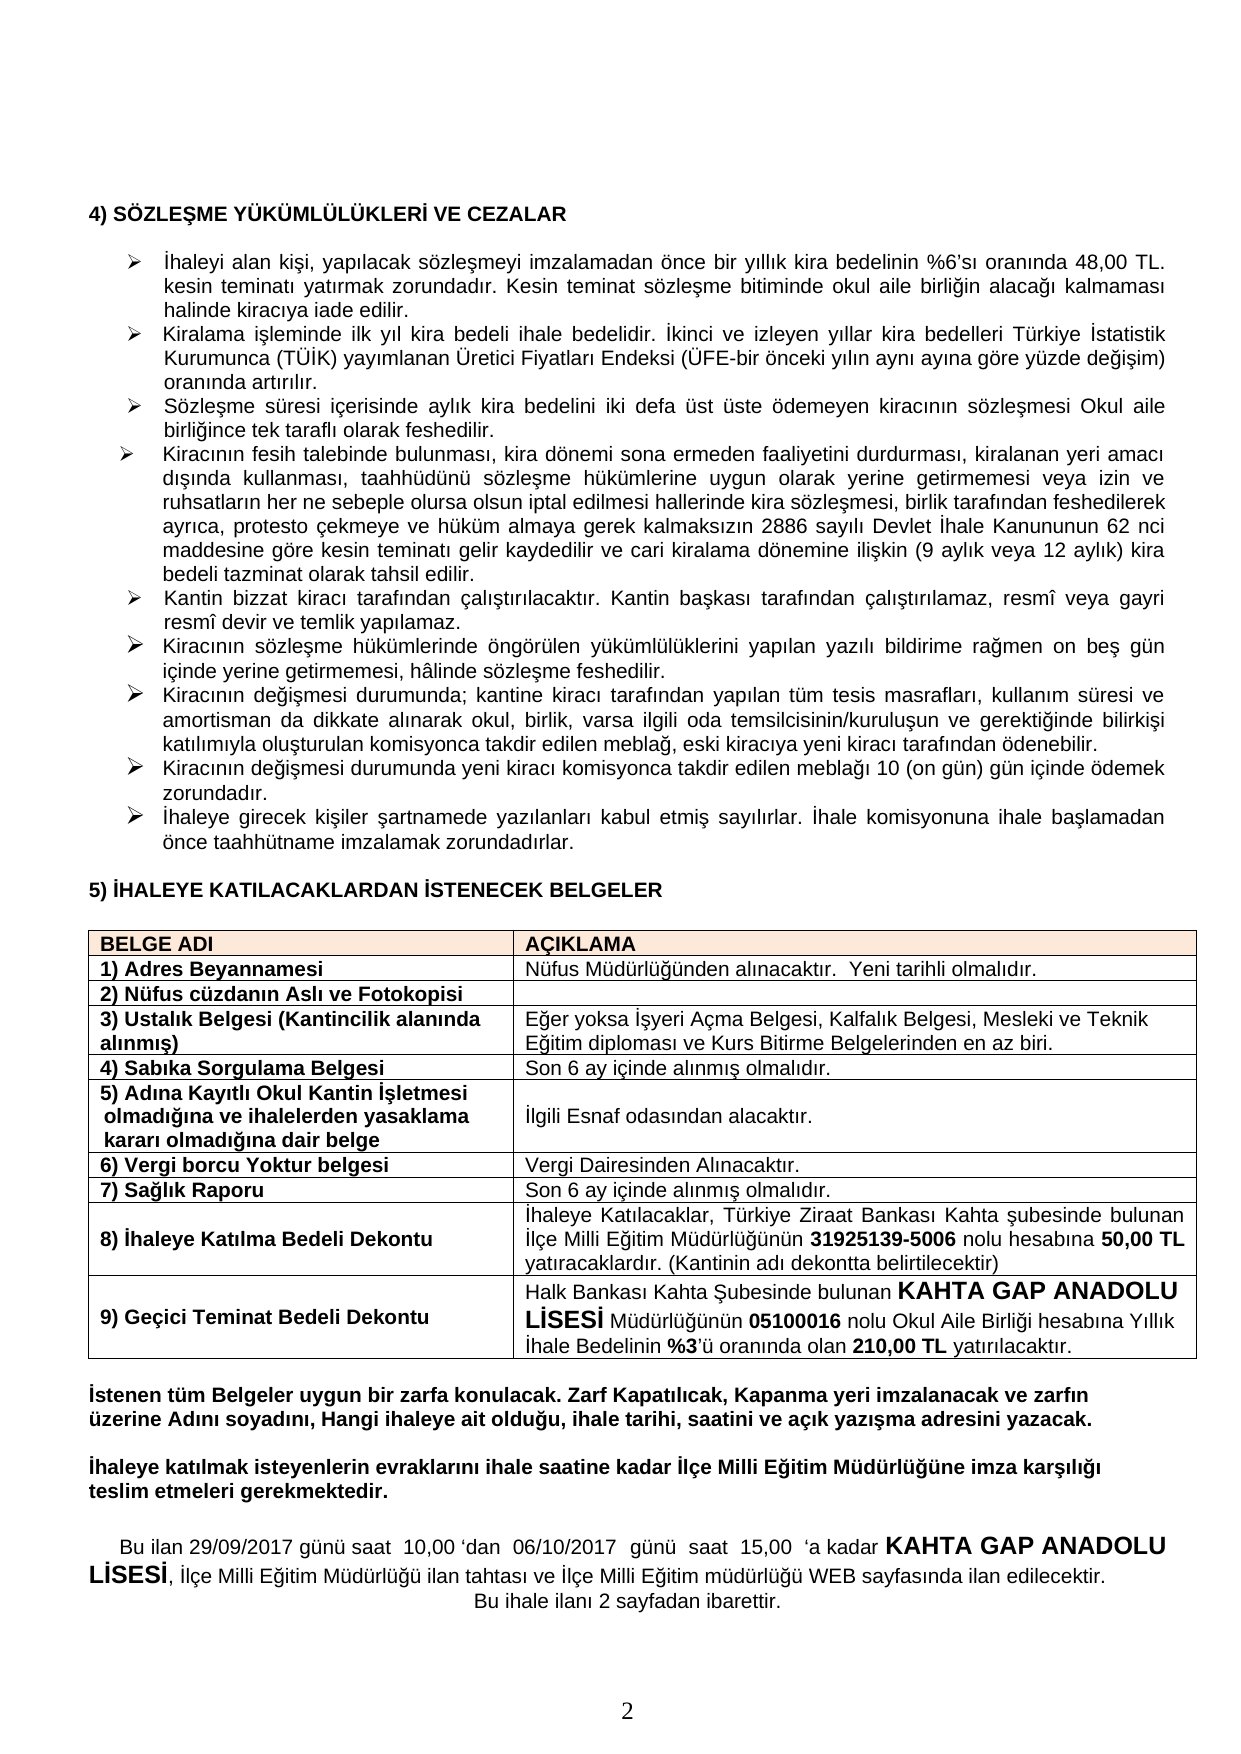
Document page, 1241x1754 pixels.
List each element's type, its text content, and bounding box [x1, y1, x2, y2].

table_cell Vergi Dairesinden Alınacaktır. [514, 1153, 1196, 1177]
table_cell Son 6 ay içinde alınmış olmalıdır. [514, 1055, 1196, 1079]
text 5) İHALEYE KATILACAKLARDAN İSTENECEK BELGELER [89, 878, 1042, 902]
text İstenen tüm Belgeler uygun bir zarfa konulacak. Zarf Kapatılıcak, Kapanma yeri imzalanacak ve zarfın üzerine Adını soyadını, Hangi ihaleye ait olduğu, ihale tarihi, saatini ve açık yazışma adresini yazacak. [89, 1383, 1166, 1431]
table_header AÇIKLAMA [514, 931, 1196, 955]
list İhaleyi alan kişi, yapılacak sözleşmeyi imzalamadan önce bir yıllık kira bedelinin %6’sı oranında 48,00 TL. kesin teminatı yatırmak zorundadır. Kesin teminat sözleşme bitiminde okul aile birliğin alacağı kalmaması halinde kiracıya iade edilir. [126, 250, 1166, 322]
table_cell Nüfus Müdürlüğünden alınacaktır. Yeni tarihli olmalıdır. [514, 956, 1196, 980]
list Kiracının fesih talebinde bulunması, kira dönemi sona ermeden faaliyetini durdurması, kiralanan yeri amacı dışında kullanması, taahhüdünü sözleşme hükümlerine uygun olarak yerine getirmemesi veya izin ve ruhsatların her ne sebeple olursa olsun iptal edilmesi hallerinde kira sözleşmesi, birlik tarafından feshedilerek ayrıca, protesto çekmeye ve hüküm almaya gerek kalmaksızın 2886 sayılı Devlet İhale Kanununun 62 nci maddesine göre kesin teminatı gelir kaydedilir ve cari kiralama dönemine ilişkin (9 aylık veya 12 aylık) kira bedeli tazminat olarak tahsil edilir. [118, 442, 1166, 586]
table_cell 4) Sabıka Sorgulama Belgesi [89, 1055, 513, 1079]
table_cell 1) Adres Beyannamesi [89, 956, 513, 980]
table_cell Son 6 ay içinde alınmış olmalıdır. [514, 1178, 1196, 1202]
table_cell Eğer yoksa İşyeri Açma Belgesi, Kalfalık Belgesi, Mesleki ve Teknik Eğitim diploması ve Kurs Bitirme Belgelerinden en az biri. [514, 1006, 1196, 1054]
text Bu ilan 29/09/2017 günü saat 10,00 ‘dan 06/10/2017 günü saat 15,00 ‘a kadar KAHTA GAP ANADOLU LİSESİ, İlçe Milli Eğitim Müdürlüğü ilan tahtası ve İlçe Milli Eğitim müdürlüğü WEB sayfasında ilan edilecektir. [89, 1531, 1166, 1589]
list Kiracının sözleşme hükümlerinde öngörülen yükümlülüklerini yapılan yazılı bildirime rağmen on beş gün içinde yerine getirmemesi, hâlinde sözleşme feshedilir. [125, 634, 1166, 683]
table_header BELGE ADI [89, 931, 513, 955]
table_cell İlgili Esnaf odasından alacaktır. [514, 1080, 1196, 1152]
text Bu ihale ilanı 2 sayfadan ibarettir. [89, 1589, 1166, 1613]
list Kiracının değişmesi durumunda yeni kiracı komisyonca takdir edilen meblağı 10 (on gün) gün içinde ödemek zorundadır. [125, 756, 1166, 805]
table_cell 7) Sağlık Raporu [89, 1178, 513, 1202]
list Kiracının değişmesi durumunda; kantine kiracı tarafından yapılan tüm tesis masrafları, kullanım süresi ve amortisman da dikkate alınarak okul, birlik, varsa ilgili oda temsilcisinin/kuruluşun ve gerektiğinde bilirkişi katılımıyla oluşturulan komisyonca takdir edilen meblağ, eski kiracıya yeni kiracı tarafından ödenebilir. [125, 683, 1166, 756]
table_cell [514, 981, 1196, 1005]
table_cell 9) Geçici Teminat Bedeli Dekontu [89, 1276, 513, 1358]
list Kiralama işleminde ilk yıl kira bedeli ihale bedelidir. İkinci ve izleyen yıllar kira bedelleri Türkiye İstatistik Kurumunca (TÜİK) yayımlanan Üretici Fiyatları Endeksi (ÜFE-bir önceki yılın aynı ayına göre yüzde değişim) oranında artırılır. [126, 322, 1166, 394]
list Kantin bizzat kiracı tarafından çalıştırılacaktır. Kantin başkası tarafından çalıştırılamaz, resmî veya gayri resmî devir ve temlik yapılamaz. [126, 586, 1166, 634]
table_cell İhaleye Katılacaklar, Türkiye Ziraat Bankası Kahta şubesinde bulunan İlçe Milli Eğitim Müdürlüğünün 31925139-5006 nolu hesabına 50,00 TL yatıracaklardır. (Kantinin adı dekontta belirtilecektir) [514, 1203, 1196, 1275]
table_cell 8) İhaleye Katılma Bedeli Dekontu [89, 1203, 513, 1275]
table_cell Halk Bankası Kahta Şubesinde bulunan KAHTA GAP ANADOLU LİSESİ Müdürlüğünün 05100016 nolu Okul Aile Birliği hesabına Yıllık İhale Bedelinin %3’ü oranında olan 210,00 TL yatırılacaktır. [514, 1276, 1196, 1358]
text 4) SÖZLEŞME YÜKÜMLÜLÜKLERİ VE CEZALAR [89, 202, 1042, 226]
table_cell 6) Vergi borcu Yoktur belgesi [89, 1153, 513, 1177]
table_cell 5) Adına Kayıtlı Okul Kantin İşletmesi olmadığına ve ihalelerden yasaklama kararı olmadığına dair belge [89, 1080, 513, 1152]
table_cell 3) Ustalık Belgesi (Kantincilik alanında alınmış) [89, 1006, 513, 1054]
list Sözleşme süresi içerisinde aylık kira bedelini iki defa üst üste ödemeyen kiracının sözleşmesi Okul aile birliğince tek taraflı olarak feshedilir. [126, 394, 1166, 442]
text İhaleye katılmak isteyenlerin evraklarını ihale saatine kadar İlçe Milli Eğitim Müdürlüğüne imza karşılığı teslim etmeleri gerekmektedir. [89, 1454, 1166, 1502]
list İhaleye girecek kişiler şartnamede yazılanları kabul etmiş sayılırlar. İhale komisyonuna ihale başlamadan önce taahhütname imzalamak zorundadırlar. [125, 805, 1166, 854]
table_cell 2) Nüfus cüzdanın Aslı ve Fotokopisi [89, 981, 513, 1005]
